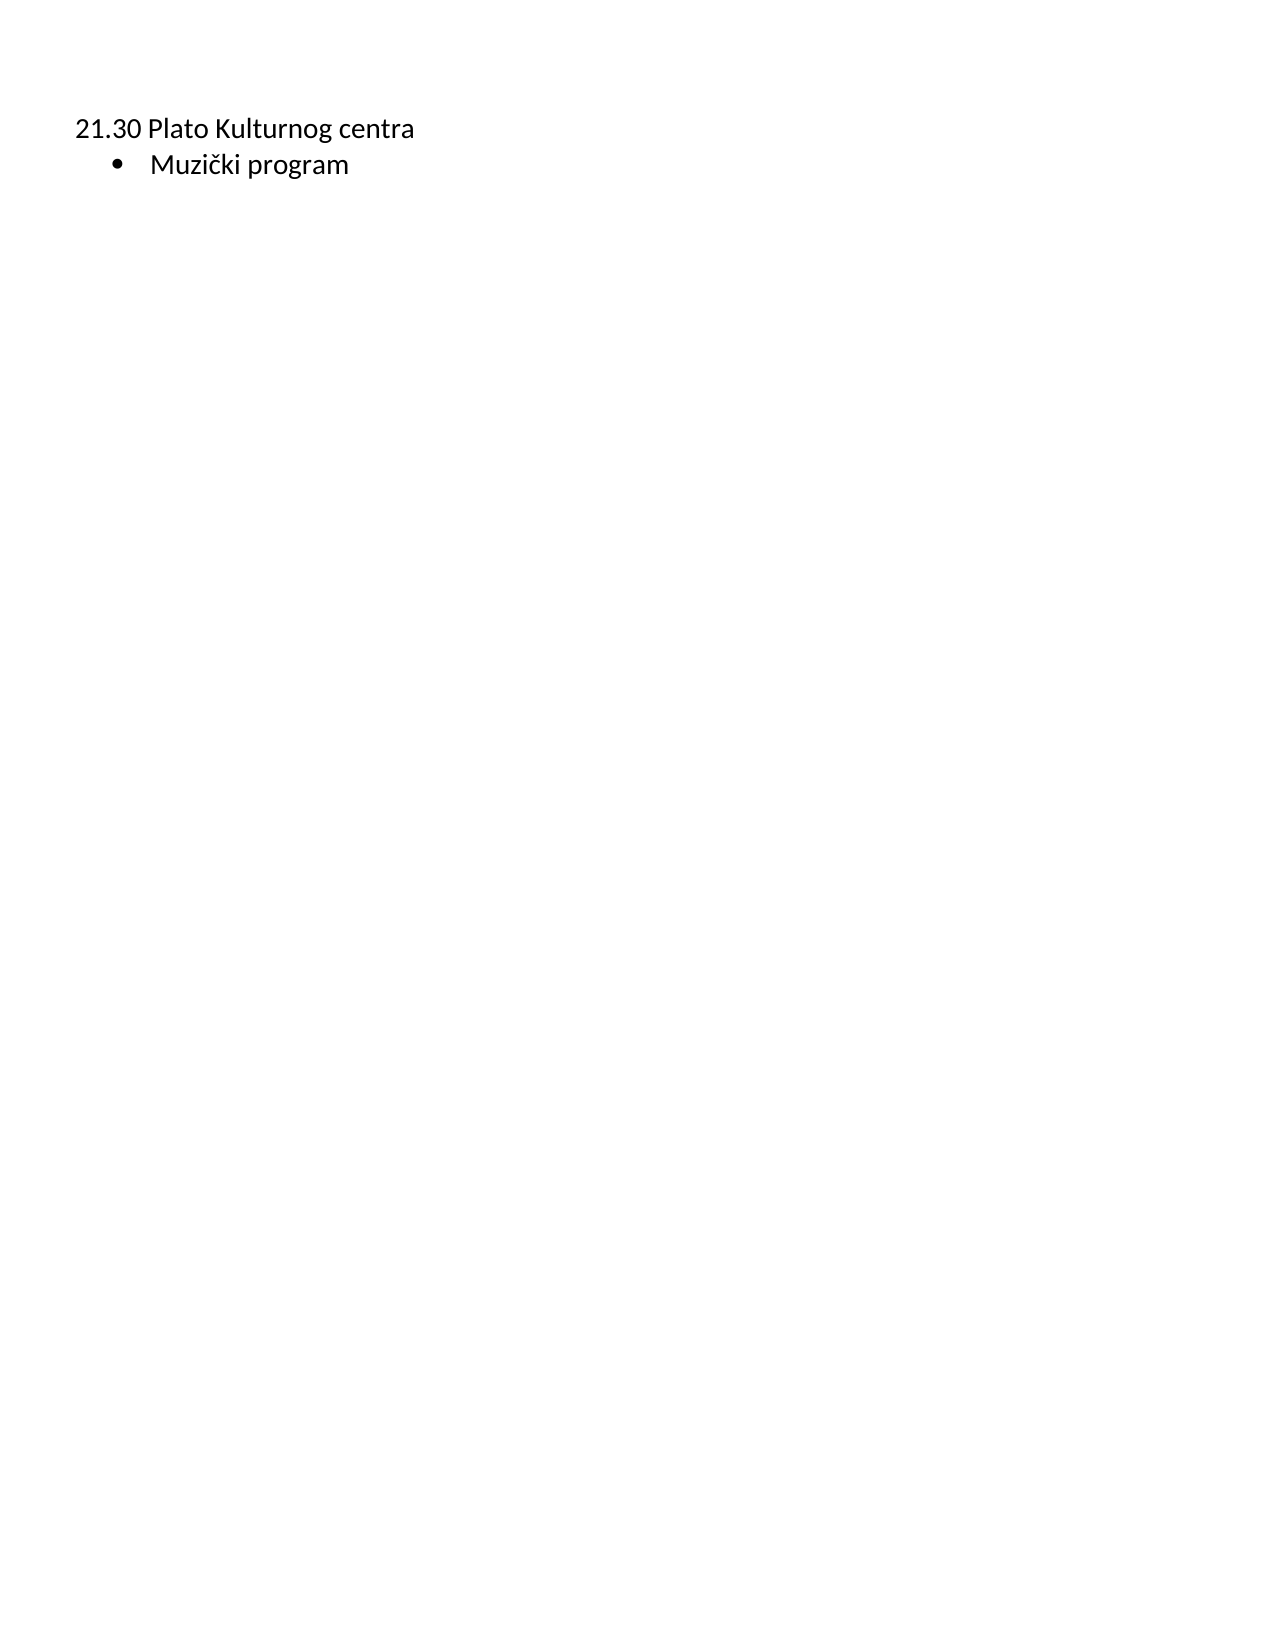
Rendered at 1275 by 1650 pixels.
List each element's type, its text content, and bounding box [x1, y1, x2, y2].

text 21.30 Plato Kulturnog centra [75, 111, 1200, 146]
list Muzički program [112, 146, 1200, 182]
